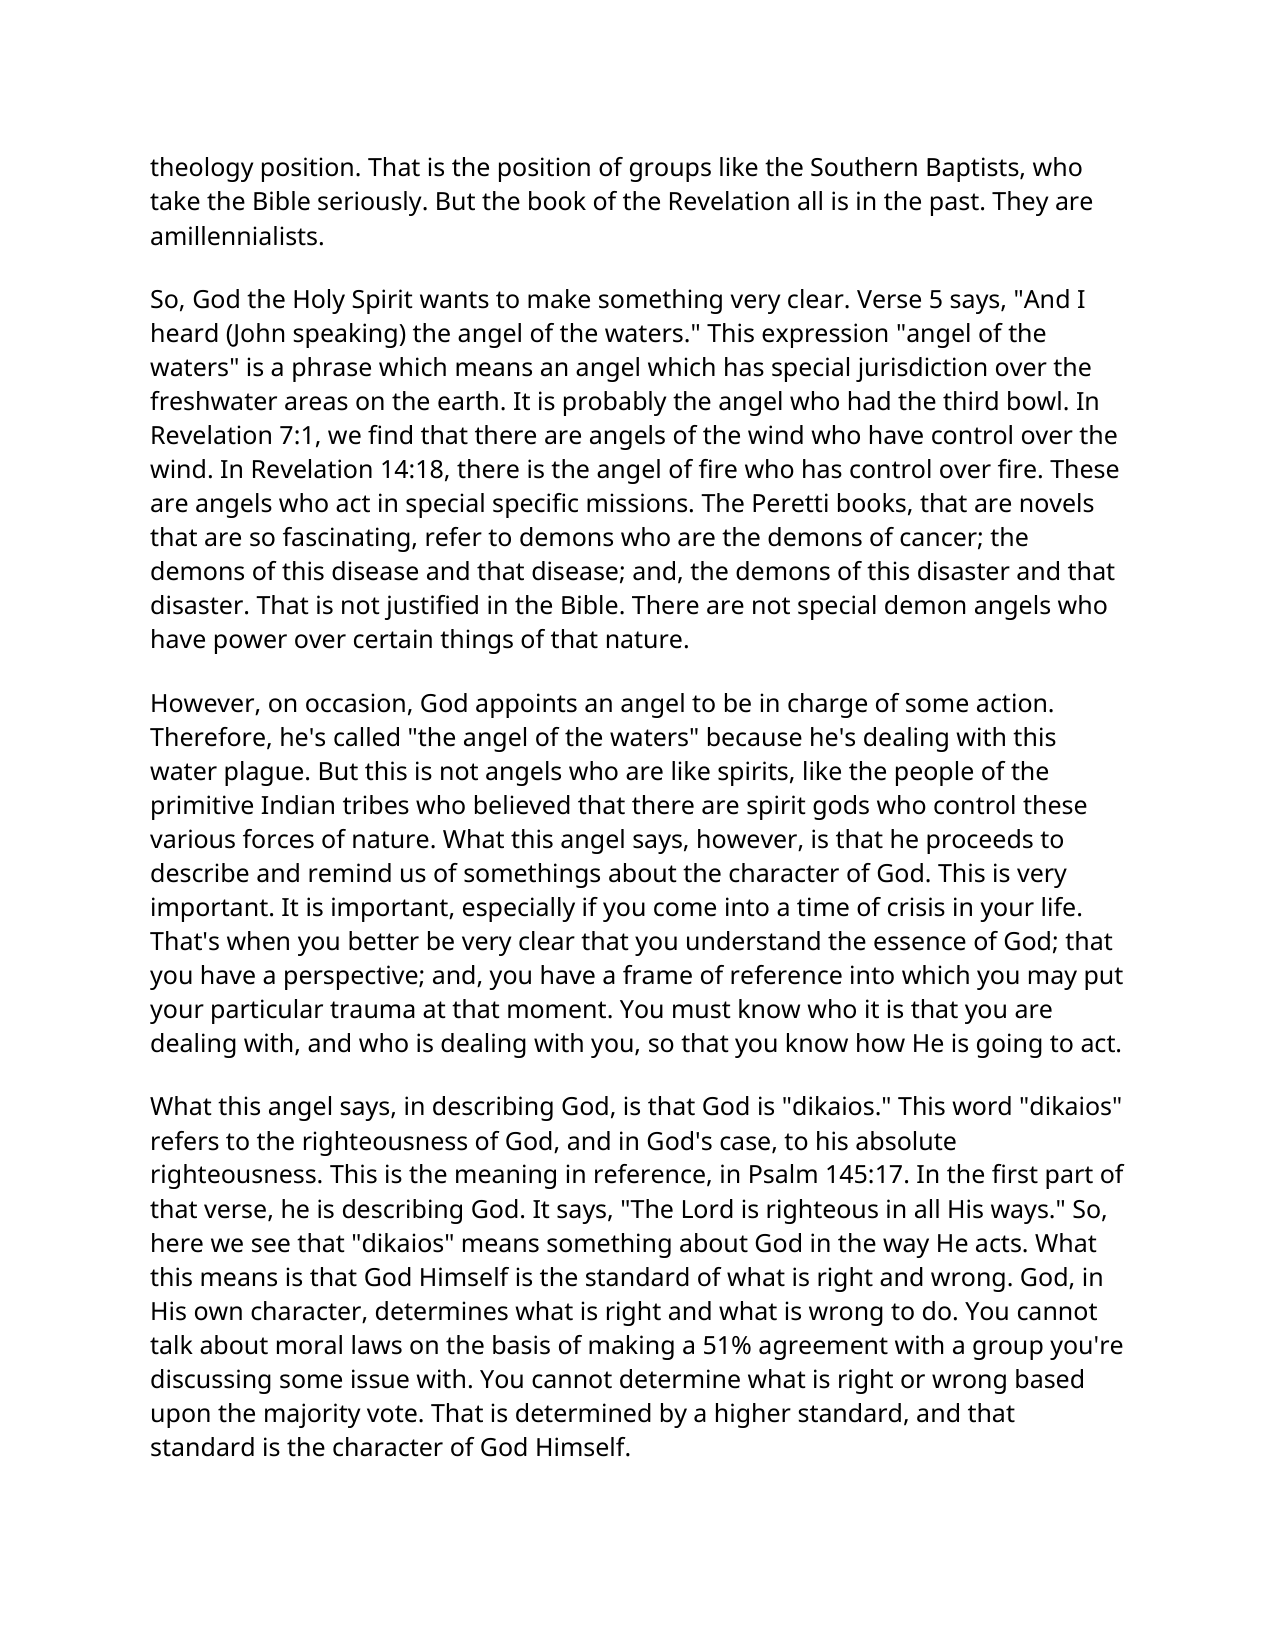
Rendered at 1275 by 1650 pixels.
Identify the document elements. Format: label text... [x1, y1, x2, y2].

text However, on occasion, God appoints an angel to be in charge of some action. Therefore, he's called "the angel of the waters" because he's dealing with this water plague. But this is not angels who are like spirits, like the people of the primitive Indian tribes who believed that there are spirit gods who control these various forces of nature. What this angel says, however, is that he proceeds to describe and remind us of somethings about the character of God. This is very important. It is important, especially if you come into a time of crisis in your life. That's when you better be very clear that you understand the essence of God; that you have a perspective; and, you have a frame of reference into which you may put your particular trauma at that moment. You must know who it is that you are dealing with, and who is dealing with you, so that you know how He is going to act. [150, 685, 1125, 1060]
text So, God the Holy Spirit wants to make something very clear. Verse 5 says, "And I heard (John speaking) the angel of the waters." This expression "angel of the waters" is a phrase which means an angel which has special jurisdiction over the freshwater areas on the earth. It is probably the angel who had the third bowl. In Revelation 7:1, we find that there are angels of the wind who have control over the wind. In Revelation 14:18, there is the angel of fire who has control over fire. These are angels who act in special specific missions. The Peretti books, that are novels that are so fascinating, refer to demons who are the demons of cancer; the demons of this disease and that disease; and, the demons of this disaster and that disaster. That is not justified in the Bible. There are not special demon angels who have power over certain things of that nature. [150, 281, 1125, 656]
text What this angel says, in describing God, is that God is "dikaios." This word "dikaios" refers to the righteousness of God, and in God's case, to his absolute righteousness. This is the meaning in reference, in Psalm 145:17. In the first part of that verse, he is describing God. It says, "The Lord is righteous in all His ways." So, here we see that "dikaios" means something about God in the way He acts. What this means is that God Himself is the standard of what is right and wrong. God, in His own character, determines what is right and what is wrong to do. You cannot talk about moral laws on the basis of making a 51% agreement with a group you're discussing some issue with. You cannot determine what is right or wrong based upon the majority vote. That is determined by a higher standard, and that standard is the character of God Himself. [150, 1089, 1125, 1464]
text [150, 150, 1125, 252]
